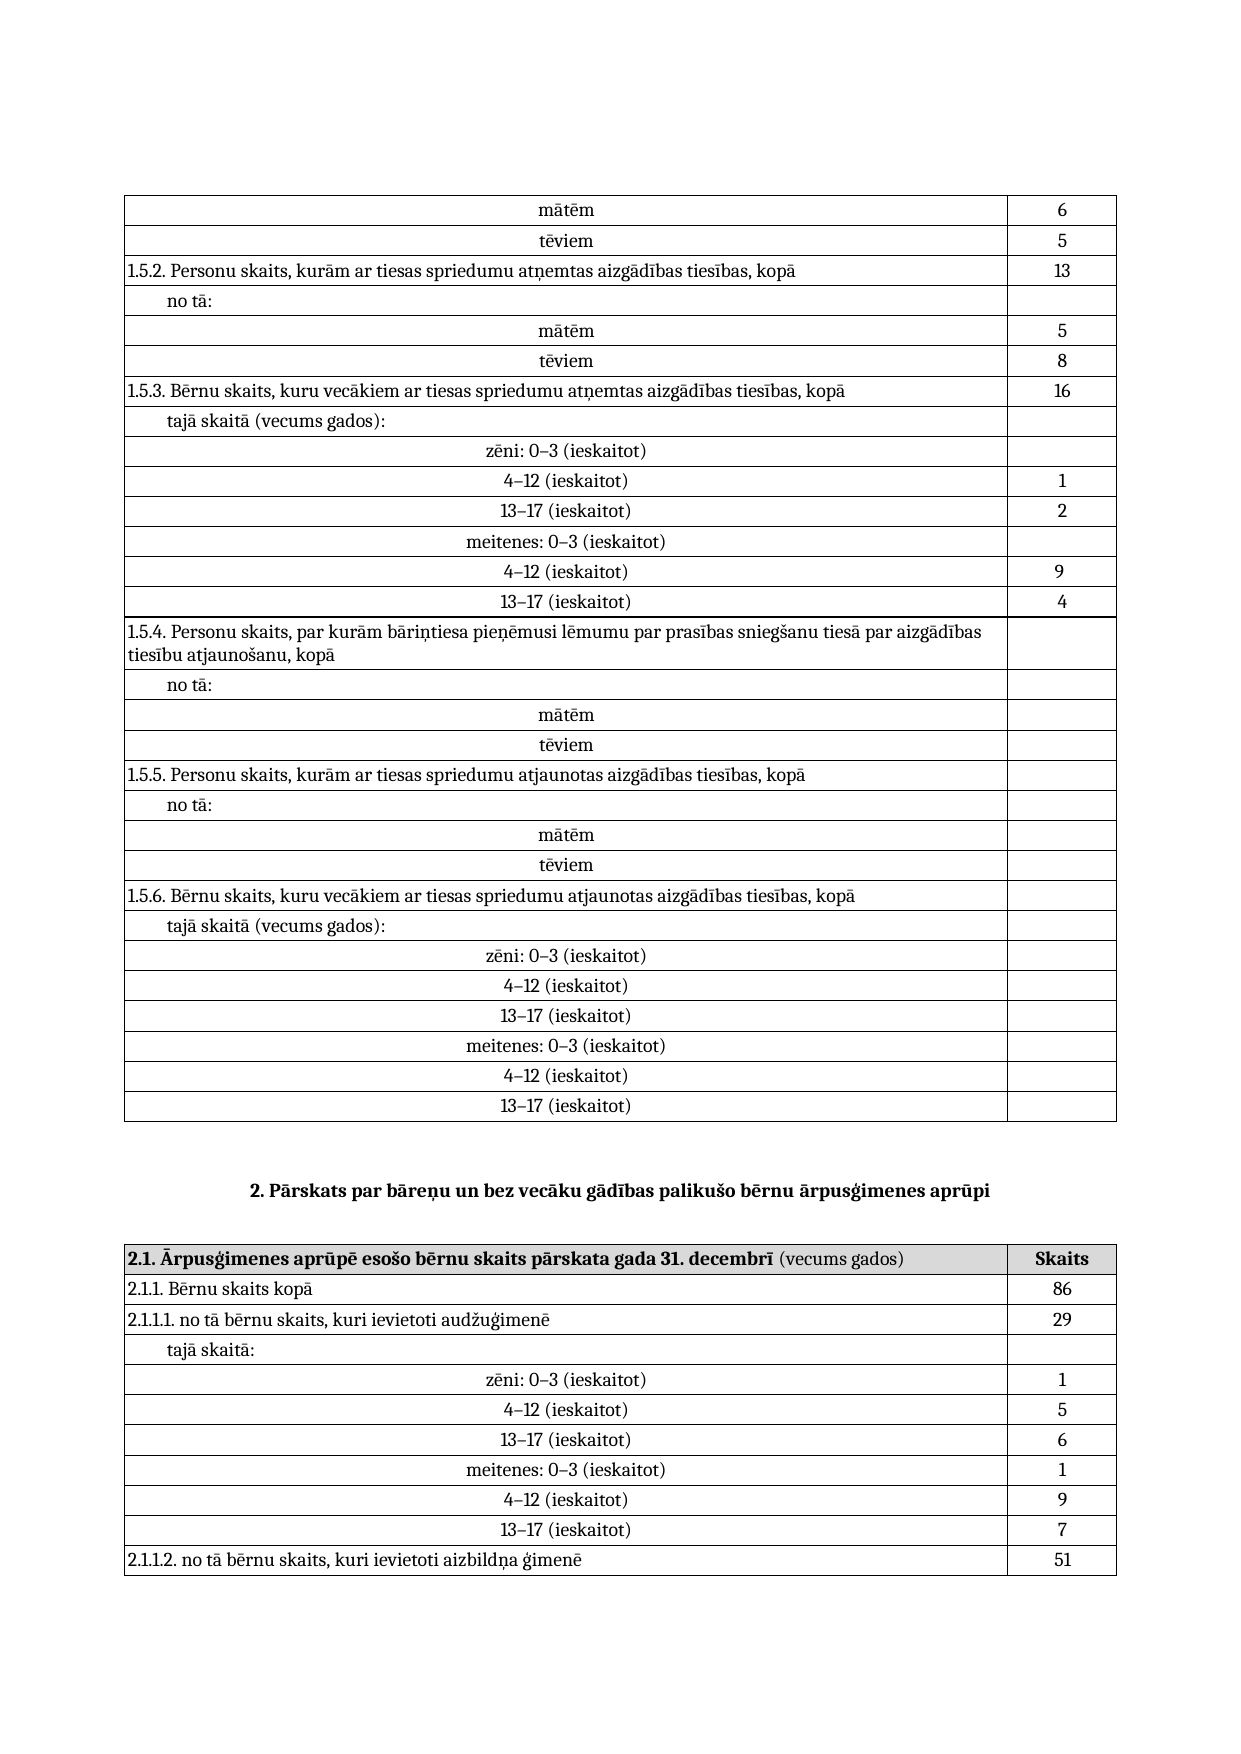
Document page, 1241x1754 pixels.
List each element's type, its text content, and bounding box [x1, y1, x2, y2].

table_cell [1008, 851, 1116, 880]
table_cell 4–12 (ieskaitot) [125, 1062, 1007, 1091]
table_cell 1.5.3. Bērnu skaits, kuru vecākiem ar tiesas spriedumu atņemtas aizgādības tiesības, kopā [125, 377, 1007, 406]
table_cell tēviem [125, 226, 1007, 255]
table_cell 2 [1008, 497, 1116, 526]
table_cell no tā: [125, 791, 1007, 820]
text 2. Pārskats par bāreņu un bez vecāku gādības palikušo bērnu ārpusģimenes aprūpi [124, 1176, 1116, 1203]
table_cell 5 [1008, 1395, 1116, 1424]
table_cell tēviem [125, 851, 1007, 880]
table_cell 29 [1008, 1305, 1116, 1334]
table_cell 1 [1008, 1456, 1116, 1484]
table_cell [1008, 286, 1116, 315]
table_cell mātēm [125, 196, 1007, 225]
table_cell mātēm [125, 821, 1007, 850]
table_cell [1008, 971, 1116, 1000]
table_cell 1.5.5. Personu skaits, kurām ar tiesas spriedumu atjaunotas aizgādības tiesības, kopā [125, 761, 1007, 790]
table_cell 51 [1008, 1546, 1116, 1575]
table_cell 2.1.1.2. no tā bērnu skaits, kuri ievietoti aizbildņa ģimenē [125, 1546, 1007, 1575]
table_cell 13–17 (ieskaitot) [125, 1001, 1007, 1031]
table_cell [1008, 527, 1116, 556]
table_cell [1008, 700, 1116, 729]
table_cell tajā skaitā (vecums gados): [125, 407, 1007, 436]
table_cell 1.5.6. Bērnu skaits, kuru vecākiem ar tiesas spriedumu atjaunotas aizgādības tiesības, kopā [125, 881, 1007, 910]
table_cell 1.5.2. Personu skaits, kurām ar tiesas spriedumu atņemtas aizgādības tiesības, kopā [125, 256, 1007, 285]
table_cell [1008, 407, 1116, 436]
table_cell 4 [1008, 587, 1116, 616]
table_cell 5 [1008, 316, 1116, 345]
table_cell [1008, 881, 1116, 910]
table_cell 13–17 (ieskaitot) [125, 587, 1007, 616]
table_cell meitenes: 0–3 (ieskaitot) [125, 1032, 1007, 1061]
table_cell [1008, 941, 1116, 970]
table_cell 86 [1008, 1275, 1116, 1304]
table_cell [1008, 731, 1116, 759]
table_cell [1008, 761, 1116, 790]
table_cell 2.1.1.1. no tā bērnu skaits, kuri ievietoti audžuģimenē [125, 1305, 1007, 1334]
table_cell 7 [1008, 1516, 1116, 1545]
table_cell 4–12 (ieskaitot) [125, 1395, 1007, 1424]
table_cell 5 [1008, 226, 1116, 255]
table_cell 13–17 (ieskaitot) [125, 1425, 1007, 1454]
table_cell 1 [1008, 467, 1116, 496]
table_cell no tā: [125, 286, 1007, 315]
table_cell 4–12 (ieskaitot) [125, 971, 1007, 1000]
table_cell [1008, 1032, 1116, 1061]
table_cell [1008, 437, 1116, 466]
table_cell [1008, 1062, 1116, 1091]
table_cell tajā skaitā (vecums gados): [125, 911, 1007, 940]
table_cell [1008, 791, 1116, 820]
table_cell [1008, 821, 1116, 850]
table_header 2.1. Ārpusģimenes aprūpē esošo bērnu skaits pārskata gada 31. decembrī (vecums gados) [125, 1245, 1007, 1274]
table_cell 9 [1008, 1486, 1116, 1515]
table_cell meitenes: 0–3 (ieskaitot) [125, 1456, 1007, 1484]
table_cell [1008, 1001, 1116, 1031]
table_cell 6 [1008, 196, 1116, 225]
table_cell 2.1.1. Bērnu skaits kopā [125, 1275, 1007, 1304]
table_cell 4–12 (ieskaitot) [125, 557, 1007, 586]
table_cell 16 [1008, 377, 1116, 406]
table_cell 1.5.4. Personu skaits, par kurām bāriņtiesa pieņēmusi lēmumu par prasības sniegšanu tiesā par aizgādības tiesību atjaunošanu, kopā [125, 618, 1007, 669]
table_cell [1008, 670, 1116, 699]
table_cell 13–17 (ieskaitot) [125, 497, 1007, 526]
table_cell meitenes: 0–3 (ieskaitot) [125, 527, 1007, 556]
table_cell 8 [1008, 346, 1116, 376]
table_cell zēni: 0–3 (ieskaitot) [125, 437, 1007, 466]
table_cell [1008, 911, 1116, 940]
table_cell mātēm [125, 700, 1007, 729]
table_cell 9 [1008, 557, 1116, 586]
table_cell 13–17 (ieskaitot) [125, 1516, 1007, 1545]
table_cell [1008, 618, 1116, 669]
table_cell tajā skaitā: [125, 1335, 1007, 1364]
table_cell 13–17 (ieskaitot) [125, 1092, 1007, 1121]
table_cell tēviem [125, 731, 1007, 759]
table_cell zēni: 0–3 (ieskaitot) [125, 1365, 1007, 1394]
table_cell 6 [1008, 1425, 1116, 1454]
table_cell [1008, 1335, 1116, 1364]
table_cell 1 [1008, 1365, 1116, 1394]
table_header Skaits [1008, 1245, 1116, 1274]
table_cell 4–12 (ieskaitot) [125, 467, 1007, 496]
table_cell 13 [1008, 256, 1116, 285]
table_cell 4–12 (ieskaitot) [125, 1486, 1007, 1515]
table_cell no tā: [125, 670, 1007, 699]
table_cell [1008, 1092, 1116, 1121]
table_cell zēni: 0–3 (ieskaitot) [125, 941, 1007, 970]
table_cell tēviem [125, 346, 1007, 376]
table_cell mātēm [125, 316, 1007, 345]
